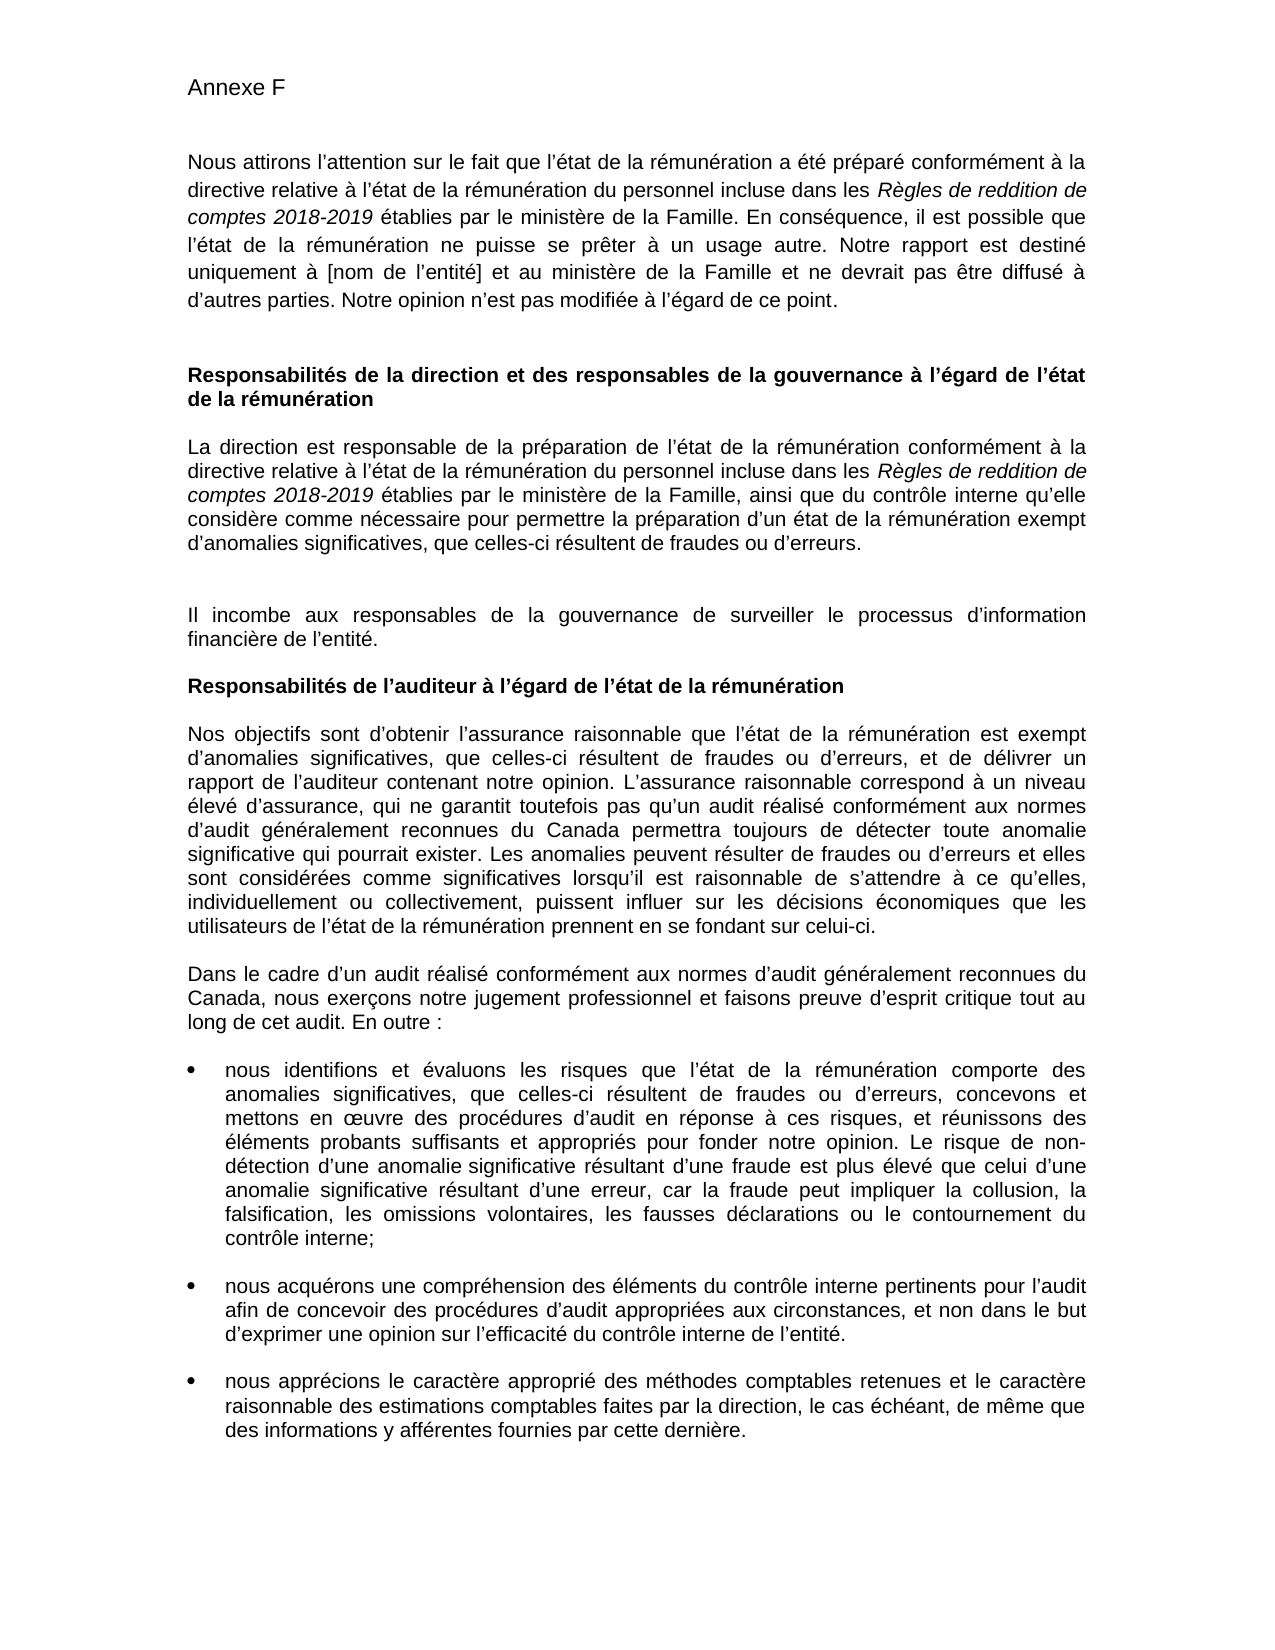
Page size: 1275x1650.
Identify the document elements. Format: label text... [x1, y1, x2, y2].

text Responsabilités de l’auditeur à l’égard de l’état de la rémunération [187, 674, 1087, 698]
text Nous attirons l’attention sur le fait que l’état de la rémunération a été préparé conformément à la directive relative à l’état de la rémunération du personnel incluse dans les Règles de reddition de comptes 2018-2019 établies par le ministère de la Famille. En conséquence, il est possible que l’état de la rémunération ne puisse se prêter à un usage autre. Notre rapport est destiné uniquement à [nom de l’entité] et au ministère de la Famille et ne devrait pas être diffusé à d’autres parties. Notre opinion n’est pas modifiée à l’égard de ce point. [187, 150, 1087, 311]
text Responsabilités de la direction et des responsables de la gouvernance à l’égard de l’état de la rémunération [187, 363, 1087, 411]
text Nos objectifs sont d’obtenir l’assurance raisonnable que l’état de la rémunération est exempt d’anomalies significatives, que celles-ci résultent de fraudes ou d’erreurs, et de délivrer un rapport de l’auditeur contenant notre opinion. L’assurance raisonnable correspond à un niveau élevé d’assurance, qui ne garantit toutefois pas qu’un audit réalisé conformément aux normes d’audit généralement reconnues du Canada permettra toujours de détecter toute anomalie significative qui pourrait exister. Les anomalies peuvent résulter de fraudes ou d’erreurs et elles sont considérées comme significatives lorsqu’il est raisonnable de s’attendre à ce qu’elles, individuellement ou collectivement, puissent influer sur les décisions économiques que les utilisateurs de l’état de la rémunération prennent en se fondant sur celui-ci. [187, 722, 1087, 938]
text Dans le cadre d’un audit réalisé conformément aux normes d’audit généralement reconnues du Canada, nous exerçons notre jugement professionnel et faisons preuve d’esprit critique tout au long de cet audit. En outre : [187, 962, 1087, 1034]
list nous identifions et évaluons les risques que l’état de la rémunération comporte des anomalies significatives, que celles-ci résultent de fraudes ou d’erreurs, concevons et mettons en œuvre des procédures d’audit en réponse à ces risques, et réunissons des éléments probants suffisants et appropriés pour fonder notre opinion. Le risque de non-détection d’une anomalie significative résultant d’une fraude est plus élevé que celui d’une anomalie significative résultant d’une erreur, car la fraude peut impliquer la collusion, la falsification, les omissions volontaires, les fausses déclarations ou le contournement du contrôle interne; [187, 1058, 1087, 1249]
text La direction est responsable de la préparation de l’état de la rémunération conformément à la directive relative à l’état de la rémunération du personnel incluse dans les Règles de reddition de comptes 2018-2019 établies par le ministère de la Famille, ainsi que du contrôle interne qu’elle considère comme nécessaire pour permettre la préparation d’un état de la rémunération exempt d’anomalies significatives, que celles-ci résultent de fraudes ou d’erreurs. [187, 435, 1087, 554]
list nous apprécions le caractère approprié des méthodes comptables retenues et le caractère raisonnable des estimations comptables faites par la direction, le cas échéant, de même que des informations y afférentes fournies par cette dernière. [187, 1369, 1087, 1441]
list nous acquérons une compréhension des éléments du contrôle interne pertinents pour l’audit afin de concevoir des procédures d’audit appropriées aux circonstances, et non dans le but d’exprimer une opinion sur l’efficacité du contrôle interne de l’entité. [187, 1273, 1087, 1345]
text Il incombe aux responsables de la gouvernance de surveiller le processus d’information financière de l’entité. [187, 602, 1087, 650]
